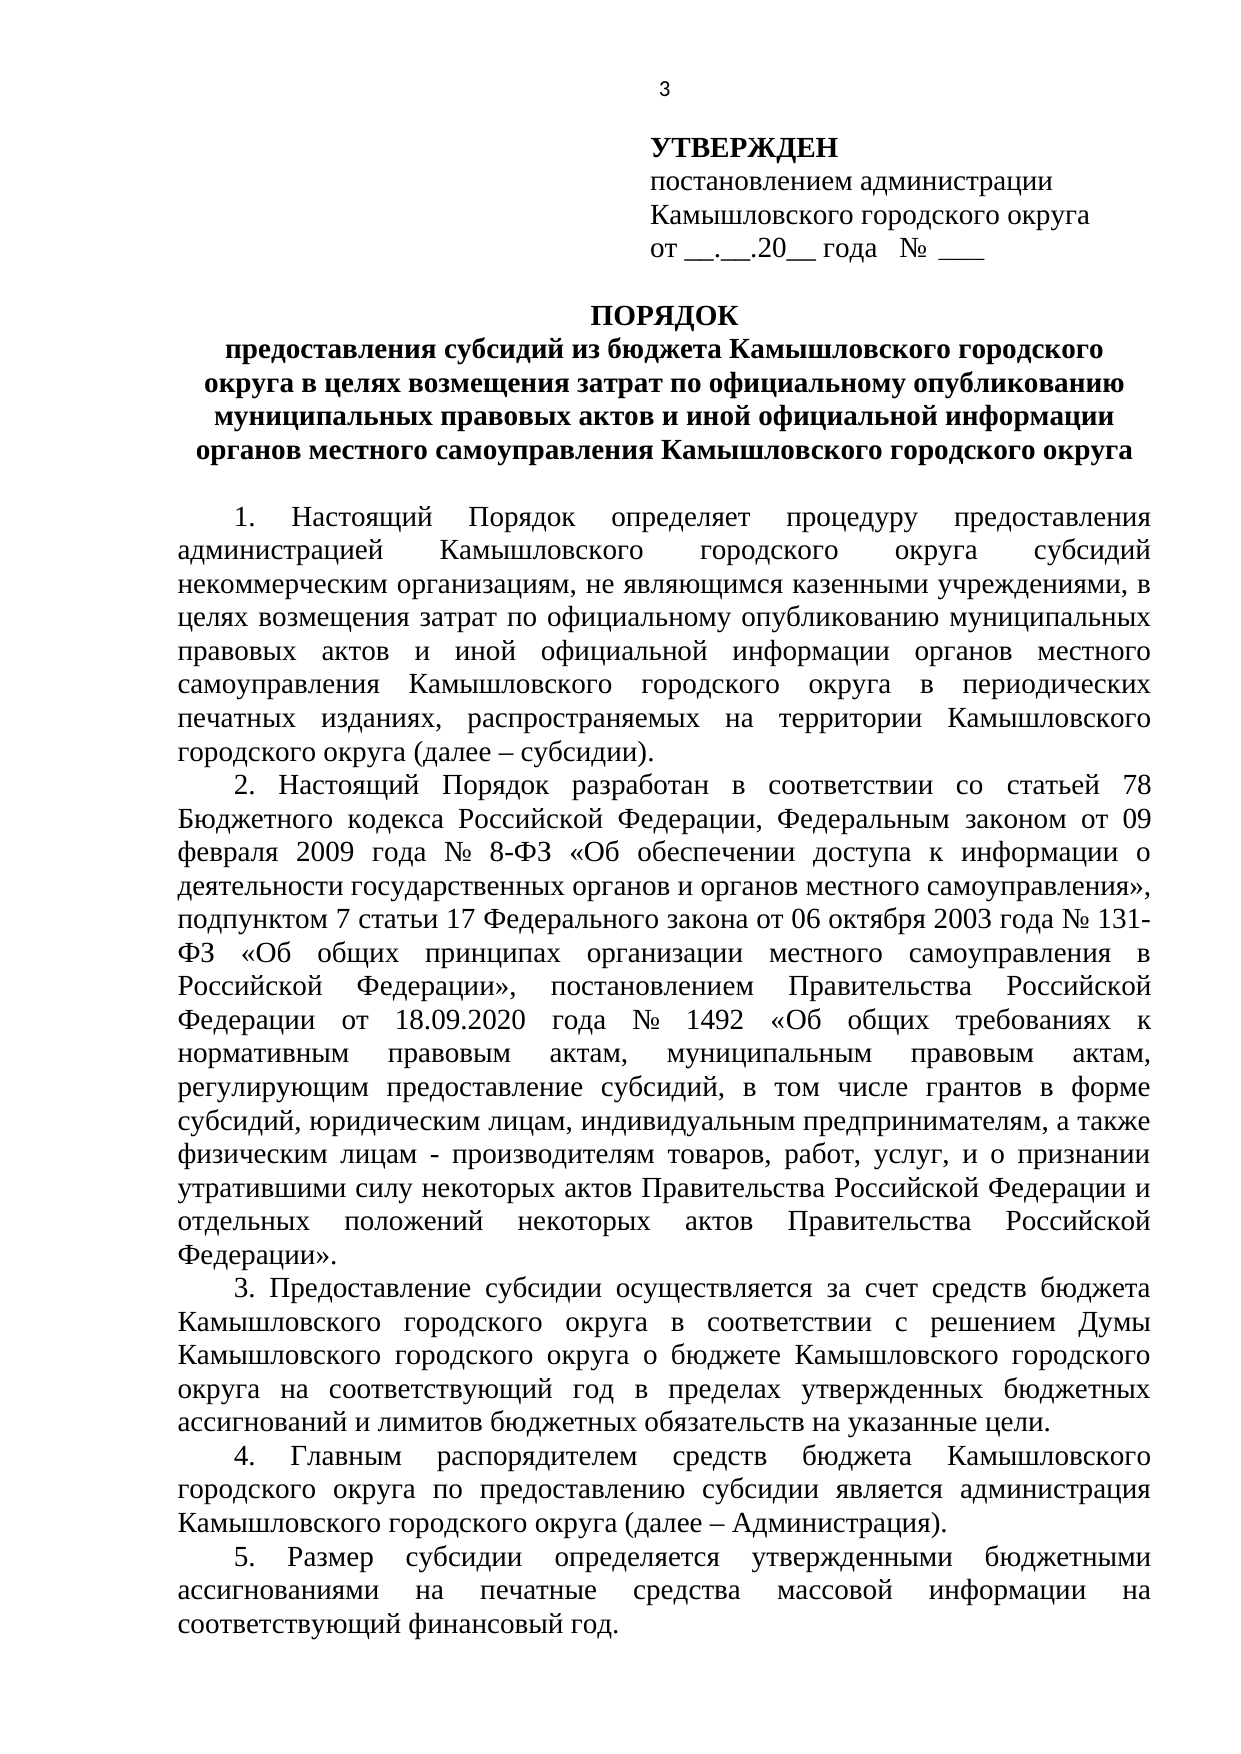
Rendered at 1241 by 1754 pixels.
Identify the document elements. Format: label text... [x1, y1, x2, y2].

text УТВЕРЖДЕН [177, 130, 1152, 163]
text 1. Настоящий Порядок определяет процедуру предоставления администрацией Камышловского городского округа субсидий некоммерческим организациям, не являющимся казенными учреждениями, в целях возмещения затрат по официальному опубликованию муниципальных правовых актов и иной официальной информации органов местного самоуправления Камышловского городского округа в периодических печатных изданиях, распространяемых на территории Камышловского городского округа (далее – субсидии). [177, 499, 1152, 767]
text Камышловского городского округа [177, 197, 1152, 231]
text 5. Размер субсидии определяется утвержденными бюджетными ассигнованиями на печатные средства массовой информации на соответствующий финансовый год. [177, 1539, 1152, 1639]
text 4. Главным распорядителем средств бюджета Камышловского городского округа по предоставлению субсидии является администрация Камышловского городского округа (далее – Администрация). [177, 1438, 1152, 1539]
text предоставления субсидий из бюджета Камышловского городского округа в целях возмещения затрат по официальному опубликованию муниципальных правовых актов и иной официальной информации органов местного самоуправления Камышловского городского округа [177, 331, 1152, 465]
text от __.__.20__ года № ____ [177, 231, 1152, 264]
text ПОРЯДОК [177, 298, 1152, 331]
text постановлением администрации [177, 163, 1152, 197]
text 3. Предоставление субсидии осуществляется за счет средств бюджета Камышловского городского округа в соответствии с решением Думы Камышловского городского округа о бюджете Камышловского городского округа на соответствующий год в пределах утвержденных бюджетных ассигнований и лимитов бюджетных обязательств на указанные цели. [177, 1270, 1152, 1438]
text 2. Настоящий Порядок разработан в соответствии со статьей 78 Бюджетного кодекса Российской Федерации, Федеральным законом от 09 февраля 2009 года № 8-ФЗ «Об обеспечении доступа к информации о деятельности государственных органов и органов местного самоуправления», подпунктом 7 статьи 17 Федерального закона от 06 октября 2003 года № 131-ФЗ «Об общих принципах организации местного самоуправления в Российской Федерации», постановлением Правительства Российской Федерации от 18.09.2020 года № 1492 «Об общих требованиях к нормативным правовым актам, муниципальным правовым актам, регулирующим предоставление субсидий, в том числе грантов в форме субсидий, юридическим лицам, индивидуальным предпринимателям, а также физическим лицам - производителям товаров, работ, услуг, и о признании утратившими силу некоторых актов Правительства Российской Федерации и отдельных положений некоторых актов Правительства Российской Федерации». [177, 767, 1152, 1270]
